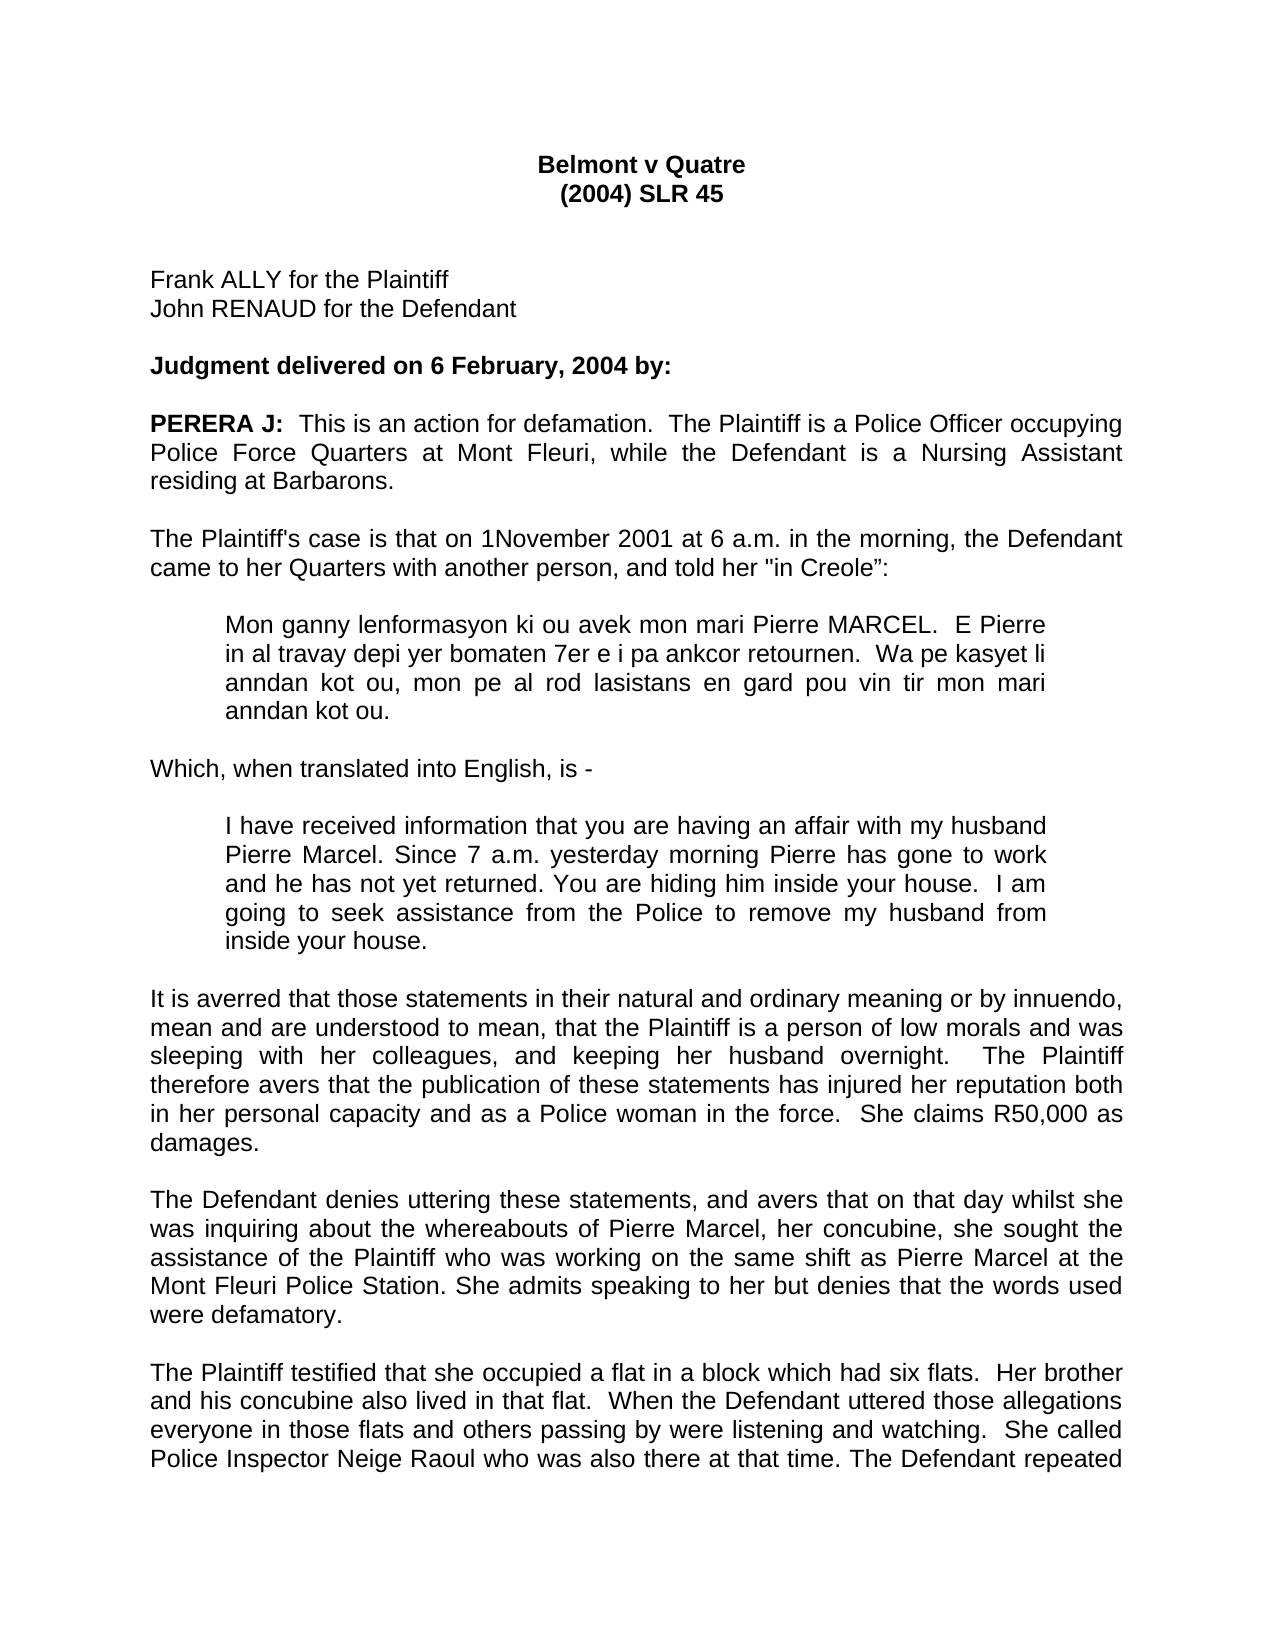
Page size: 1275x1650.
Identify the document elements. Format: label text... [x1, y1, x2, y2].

text John RENAUD for the Defendant [150, 294, 1125, 322]
text Which, when translated into English, is - [150, 754, 1125, 782]
text It is averred that those statements in their natural and ordinary meaning or by innuendo, mean and are understood to mean, that the Plaintiff is a person of low morals and was sleeping with her colleagues, and keeping her husband overnight. The Plaintiff therefore avers that the publication of these statements has injured her reputation both in her personal capacity and as a Police woman in the force. She claims R50,000 as damages. [150, 984, 1125, 1156]
text PERERA J: This is an action for defamation. The Plaintiff is a Police Officer occupying Police Force Quarters at Mont Fleuri, while the Defendant is a Nursing Assistant residing at Barbarons. [150, 409, 1125, 495]
text The Plaintiff's case is that on 1November 2001 at 6 a.m. in the morning, the Defendant came to her Quarters with another person, and told her "in Creole”: [150, 524, 1125, 581]
text Mon ganny lenformasyon ki ou avek mon mari Pierre MARCEL. E Pierre in al travay depi yer bomaten 7er e i pa ankcor retournen. Wa pe kasyet li anndan kot ou, mon pe al rod lasistans en gard pou vin tir mon mari anndan kot ou. [225, 610, 1048, 725]
text Belmont v Quatre [158, 150, 1125, 179]
text I have received information that you are having an affair with my husband Pierre Marcel. Since 7 a.m. yesterday morning Pierre has gone to work and he has not yet returned. You are hiding him inside your house. I am going to seek assistance from the Police to remove my husband from inside your house. [225, 811, 1048, 955]
text (2004) SLR 45 [158, 179, 1125, 207]
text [150, 1357, 1125, 1472]
text The Defendant denies uttering these statements, and avers that on that day whilst she was inquiring about the whereabouts of Pierre Marcel, her concubine, she sought the assistance of the Plaintiff who was working on the same shift as Pierre Marcel at the Mont Fleuri Police Station. She admits speaking to her but denies that the words used were defamatory. [150, 1185, 1125, 1329]
text Judgment delivered on 6 February, 2004 by: [150, 351, 1125, 380]
text Frank ALLY for the Plaintiff [150, 265, 1125, 294]
